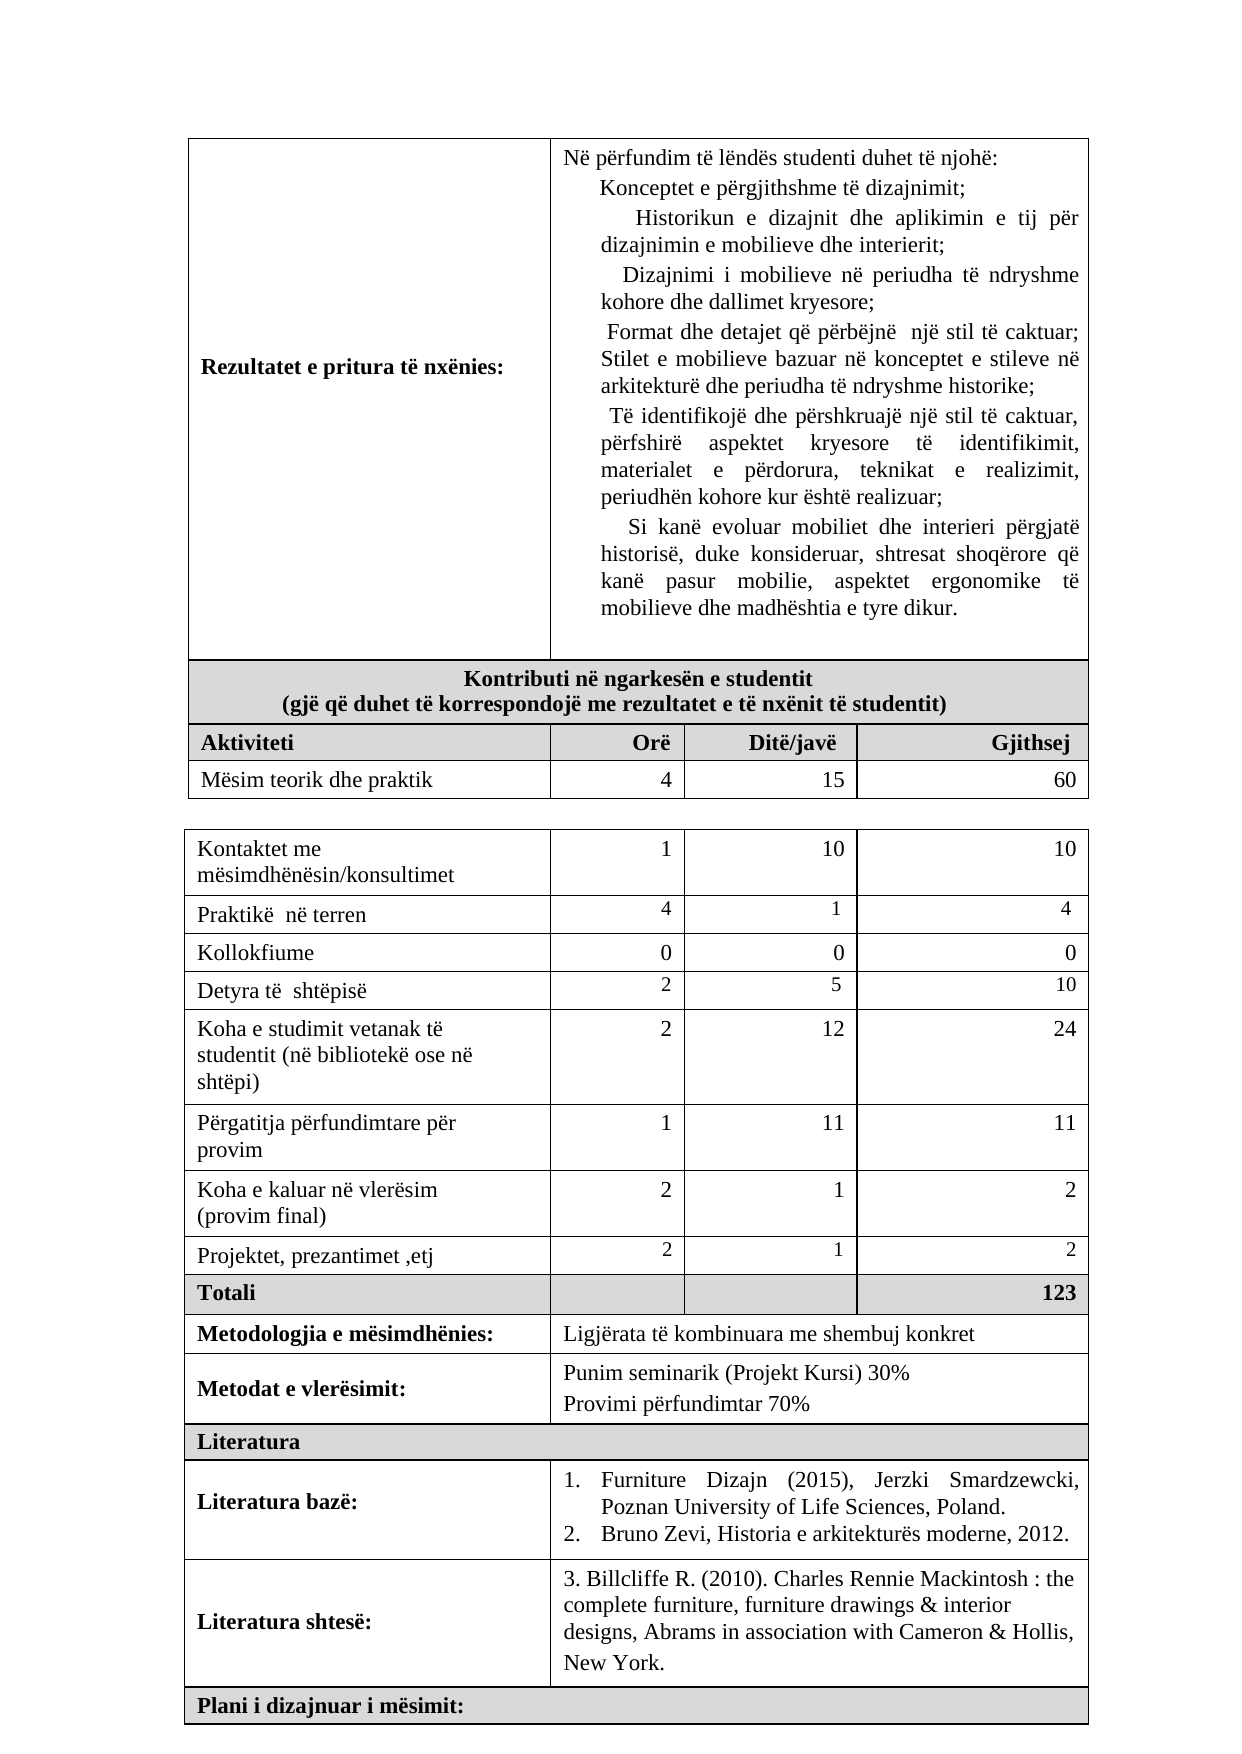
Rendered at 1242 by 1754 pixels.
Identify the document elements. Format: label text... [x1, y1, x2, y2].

table_cell 2 [551, 972, 684, 1009]
table_cell Literatura shtesë: [185, 1560, 550, 1686]
table_cell 0 [685, 934, 856, 971]
table_cell 12 [685, 1010, 856, 1103]
table_cell 60 [858, 761, 1088, 798]
table_cell provim [185, 1138, 550, 1170]
table_cell Ligjërata të kombinuara me shembuj konkret [551, 1315, 1088, 1353]
table_cell Kollokfiume [185, 934, 550, 971]
table_cell 2 [551, 1010, 684, 1103]
table_cell mësimdhënësin/konsultimet [185, 863, 550, 895]
table_cell 10 [858, 972, 1088, 1009]
table_cell Gjithsej [858, 725, 1088, 760]
table_cell Literatura bazë: [185, 1461, 550, 1559]
table_cell 4 [551, 761, 684, 798]
table_cell 1 [685, 1171, 856, 1236]
table_cell Plani i dizajnuar i mësimit: [185, 1688, 1088, 1723]
table_cell Metodologjia e mësimdhënies: [185, 1315, 550, 1353]
table_cell [685, 1275, 856, 1314]
table_cell 2 [551, 1171, 684, 1236]
table_cell 4 [858, 896, 1088, 933]
table_cell 2 [551, 1237, 684, 1274]
table_cell Literatura [185, 1425, 1088, 1459]
table_cell Praktikë në terren [185, 896, 550, 933]
table_cell 2 [858, 1171, 1088, 1236]
table_cell Furniture Dizajn (2015), Jerzki Smardzewcki, Poznan University of Life Sciences, Poland. Bruno Zevi, Historia e arkitekturës moderne, 2012. [551, 1461, 1088, 1559]
table_cell Në përfundim të lëndës studenti duhet të njohë: Konceptet e përgjithshme të dizajnimit; Historikun e dizajnit dhe aplikimin e tij për dizajnimin e mobilieve dhe interierit; Dizajnimi i mobilieve në periudha të ndryshme kohore dhe dallimet kryesore; Format dhe detajet që përbëjnë një stil të caktuar; Stilet e mobilieve bazuar në konceptet e stileve në arkitekturë dhe periudha të ndryshme historike; Të identifikojë dhe përshkruajë një stil të caktuar, përfshirë aspektet kryesore të identifikimit, materialet e përdorura, teknikat e realizimit, periudhën kohore kur është realizuar; Si kanë evoluar mobiliet dhe interieri përgjatë historisë, duke konsideruar, shtresat shoqërore që kanë pasur mobilie, aspektet ergonomike të mobilieve dhe madhështia e tyre dikur. [551, 139, 1088, 659]
table_cell Metodat e vlerësimit: [185, 1354, 550, 1423]
table_cell Totali [185, 1275, 550, 1314]
table_cell (provim final) [185, 1204, 550, 1236]
table_cell 11 [685, 1105, 856, 1170]
table_cell Rezultatet e pritura të nxënies: [189, 139, 550, 659]
table_cell Aktiviteti [189, 725, 550, 760]
table_cell Orë [551, 725, 684, 760]
table_cell 3. Billcliffe R. (2010). Charles Rennie Mackintosh : the complete furniture, furniture drawings & interior designs, Abrams in association with Cameron & Hollis, New York. 3. Jackson L.Craven, S.Traders, H. (2009): Revolutionary fabrics and furniture 1957-1980, Antique Collectors' Club, Woodbridge. [551, 1560, 1088, 1686]
table_cell shtëpi) [185, 1071, 550, 1103]
table_cell Përgatitja përfundimtare për [185, 1105, 550, 1137]
table_cell studentit (në bibliotekë ose në [185, 1043, 550, 1071]
table_cell 5 [685, 972, 856, 1009]
table_cell Koha e studimit vetanak të [185, 1010, 550, 1043]
table_cell 4 [551, 896, 684, 933]
table_cell Koha e kaluar në vlerësim [185, 1171, 550, 1204]
table_cell Detyra të shtëpisë [185, 972, 550, 1009]
table_header 10 [858, 830, 1088, 895]
table_cell 24 [858, 1010, 1088, 1103]
table_cell 123 [858, 1275, 1088, 1314]
table_cell Ditë/javë [685, 725, 856, 760]
table_header Kontaktet me [185, 830, 550, 863]
table_cell 0 [858, 934, 1088, 971]
table_cell Kontributi nё ngarkesёn e studentit (gjё qё duhet tё korrespondojë me rezultatet e tё nxёnit tё studentit) [189, 661, 1088, 723]
table_cell Punim seminarik (Projekt Kursi) 30% Provimi përfundimtar 70% [551, 1354, 1088, 1423]
table_cell 11 [858, 1105, 1088, 1170]
table_cell 1 [685, 896, 856, 933]
table_cell 1 [551, 1105, 684, 1170]
table_header 10 [685, 830, 856, 895]
table_cell Mësim teorik dhe praktik [189, 761, 550, 798]
table_cell 1 [685, 1237, 856, 1274]
table_cell Projektet, prezantimet ,etj [185, 1237, 550, 1274]
table_cell 2 [858, 1237, 1088, 1274]
table_cell 15 [685, 761, 856, 798]
table_cell 0 [551, 934, 684, 971]
table_header 1 [551, 830, 684, 895]
table_cell [551, 1275, 684, 1314]
